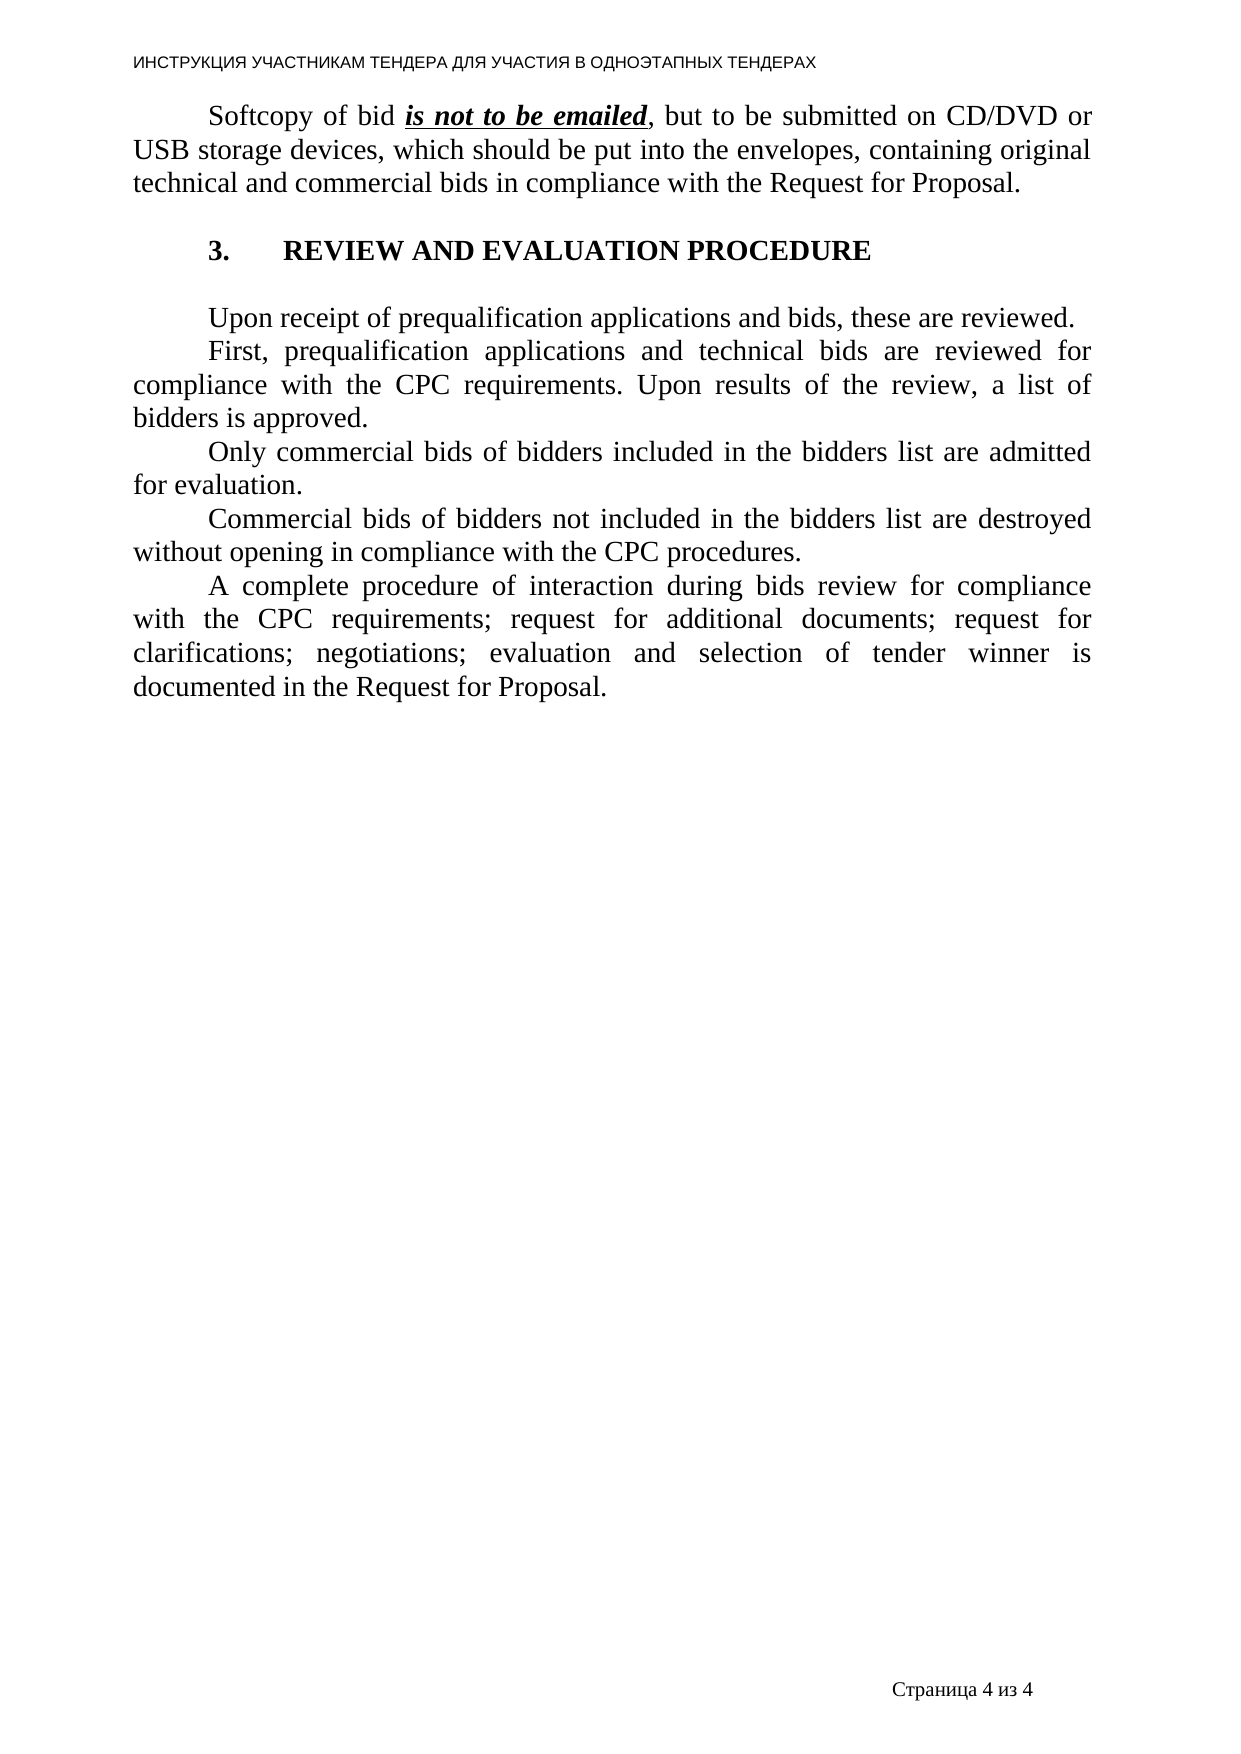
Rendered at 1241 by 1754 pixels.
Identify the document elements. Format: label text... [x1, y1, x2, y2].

text 3. REVIEW AND EVALUATION PROCEDURE [133, 233, 1092, 266]
text Commercial bids of bidders not included in the bidders list are destroyed without opening in compliance with the CPC procedures. [133, 501, 1092, 568]
text Softcopy of bid is not to be emailed, but to be submitted on CD/DVD or USB storage devices, which should be put into the envelopes, containing original technical and commercial bids in compliance with the Request for Proposal. [133, 98, 1092, 199]
text First, prequalification applications and technical bids are reviewed for compliance with the CPC requirements. Upon results of the review, a list of bidders is approved. [133, 333, 1092, 434]
text A complete procedure of interaction during bids review for compliance with the CPC requirements; request for additional documents; request for clarifications; negotiations; evaluation and selection of tender winner is documented in the Request for Proposal. [133, 568, 1092, 702]
text Only commercial bids of bidders included in the bidders list are admitted for evaluation. [133, 434, 1092, 501]
text Upon receipt of prequalification applications and bids, these are reviewed. [133, 300, 1092, 333]
